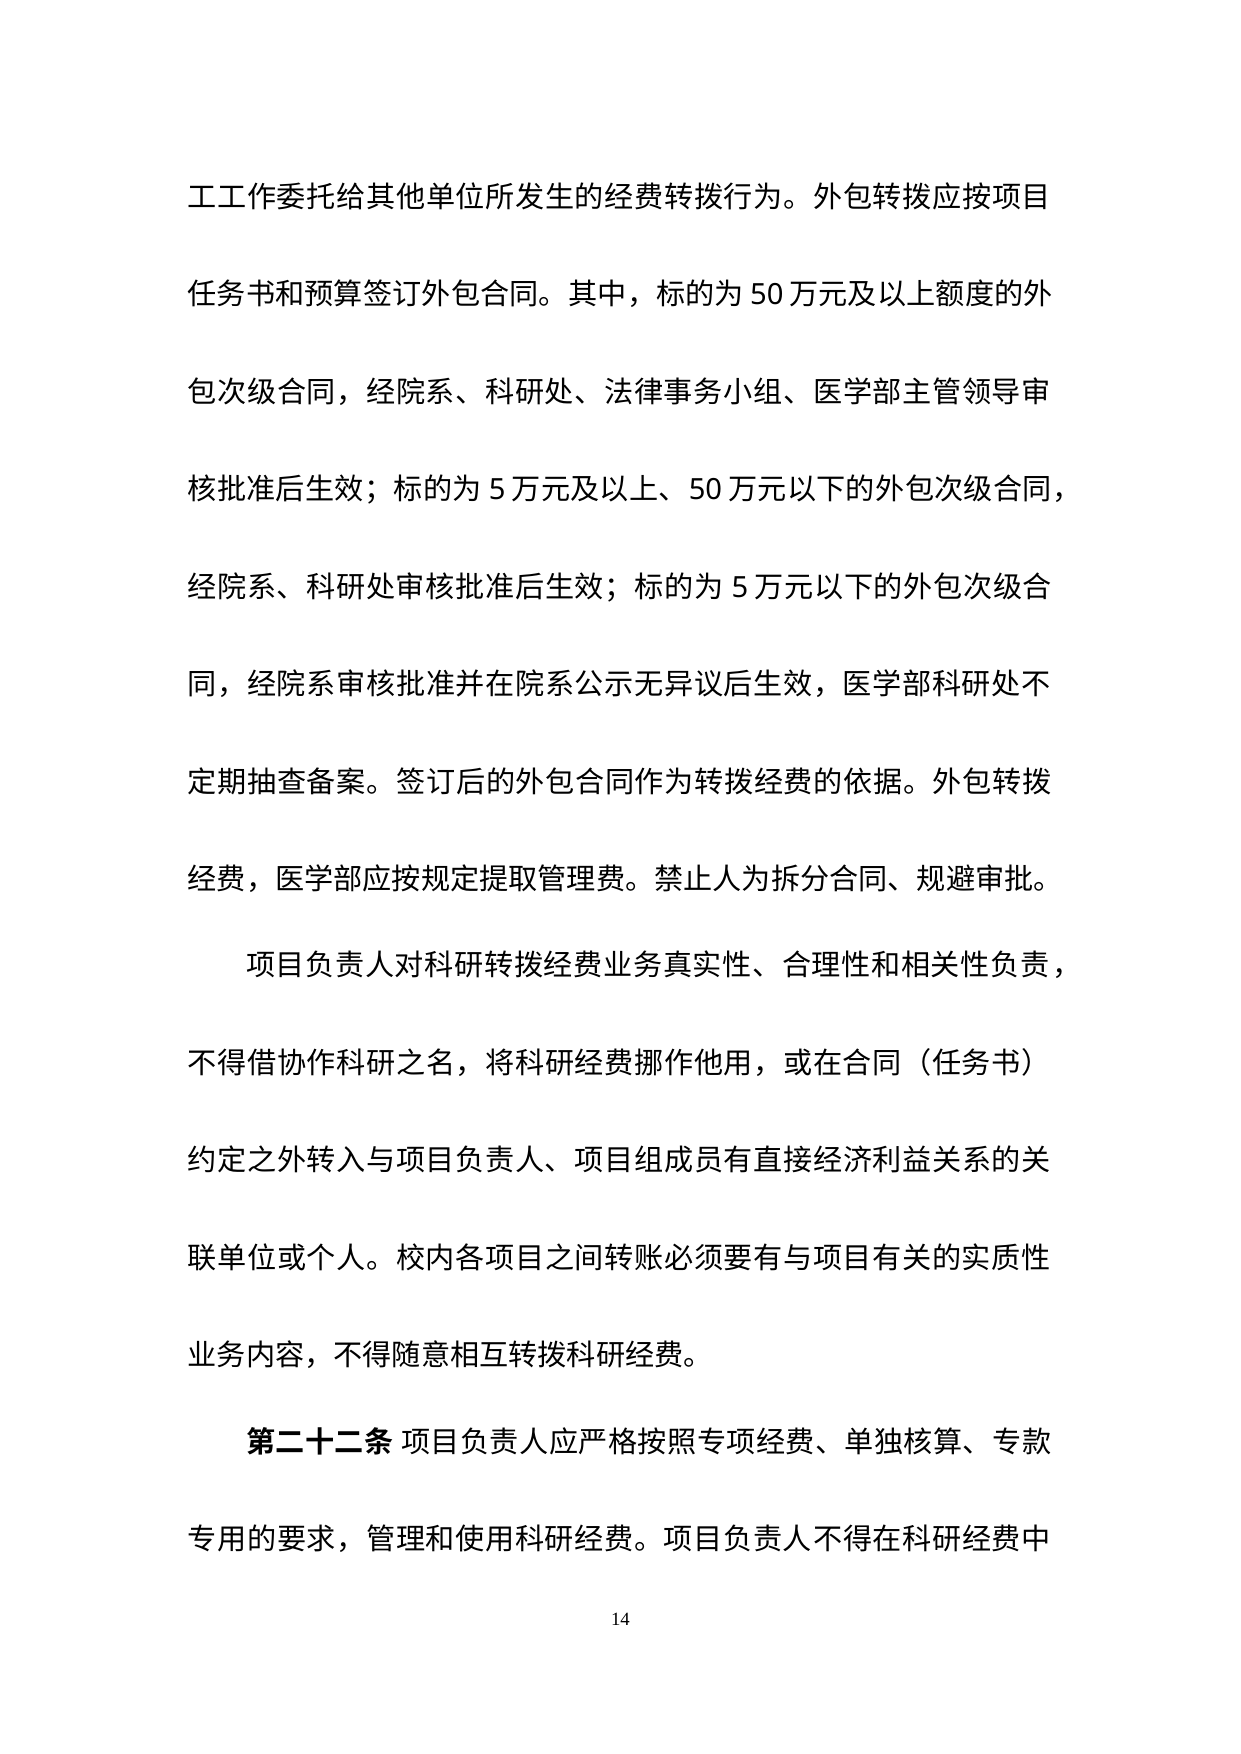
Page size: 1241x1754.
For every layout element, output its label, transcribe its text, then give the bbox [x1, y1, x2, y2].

text 项目负责人对科研转拨经费业务真实性、合理性和相关性负责，不得借协作科研之名，将科研经费挪作他用，或在合同（任务书）约定之外转入与项目负责人、项目组成员有直接经济利益关系的关联单位或个人。校内各项目之间转账必须要有与项目有关的实质性业务内容，不得随意相互转拨科研经费。 [187, 931, 1053, 1386]
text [187, 162, 1053, 909]
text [187, 1407, 1053, 1569]
